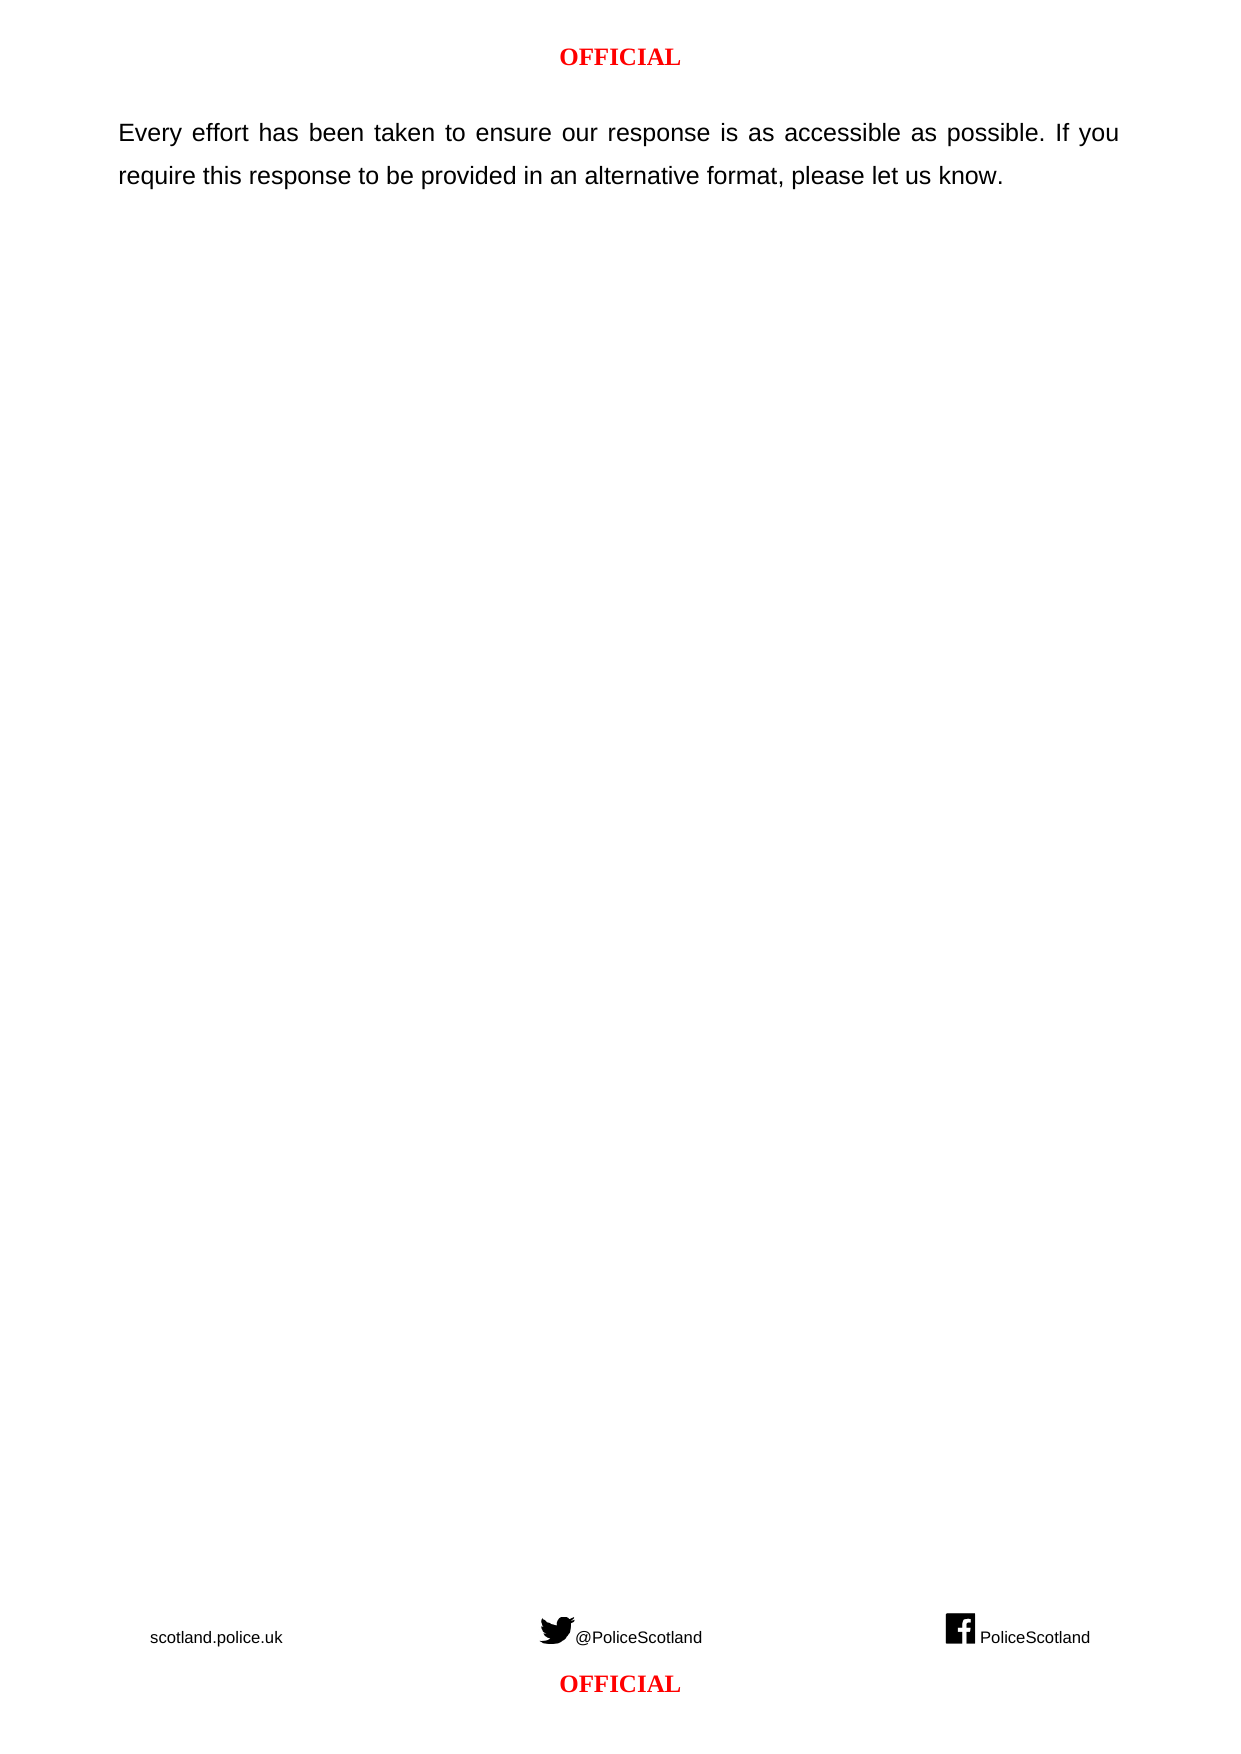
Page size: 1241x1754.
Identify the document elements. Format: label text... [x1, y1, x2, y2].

picture [945, 1613, 976, 1644]
picture [538, 1617, 575, 1644]
text Every effort has been taken to ensure our response is as accessible as possible. If you require this response to be provided in an alternative format, please let us know. [118, 118, 1122, 190]
